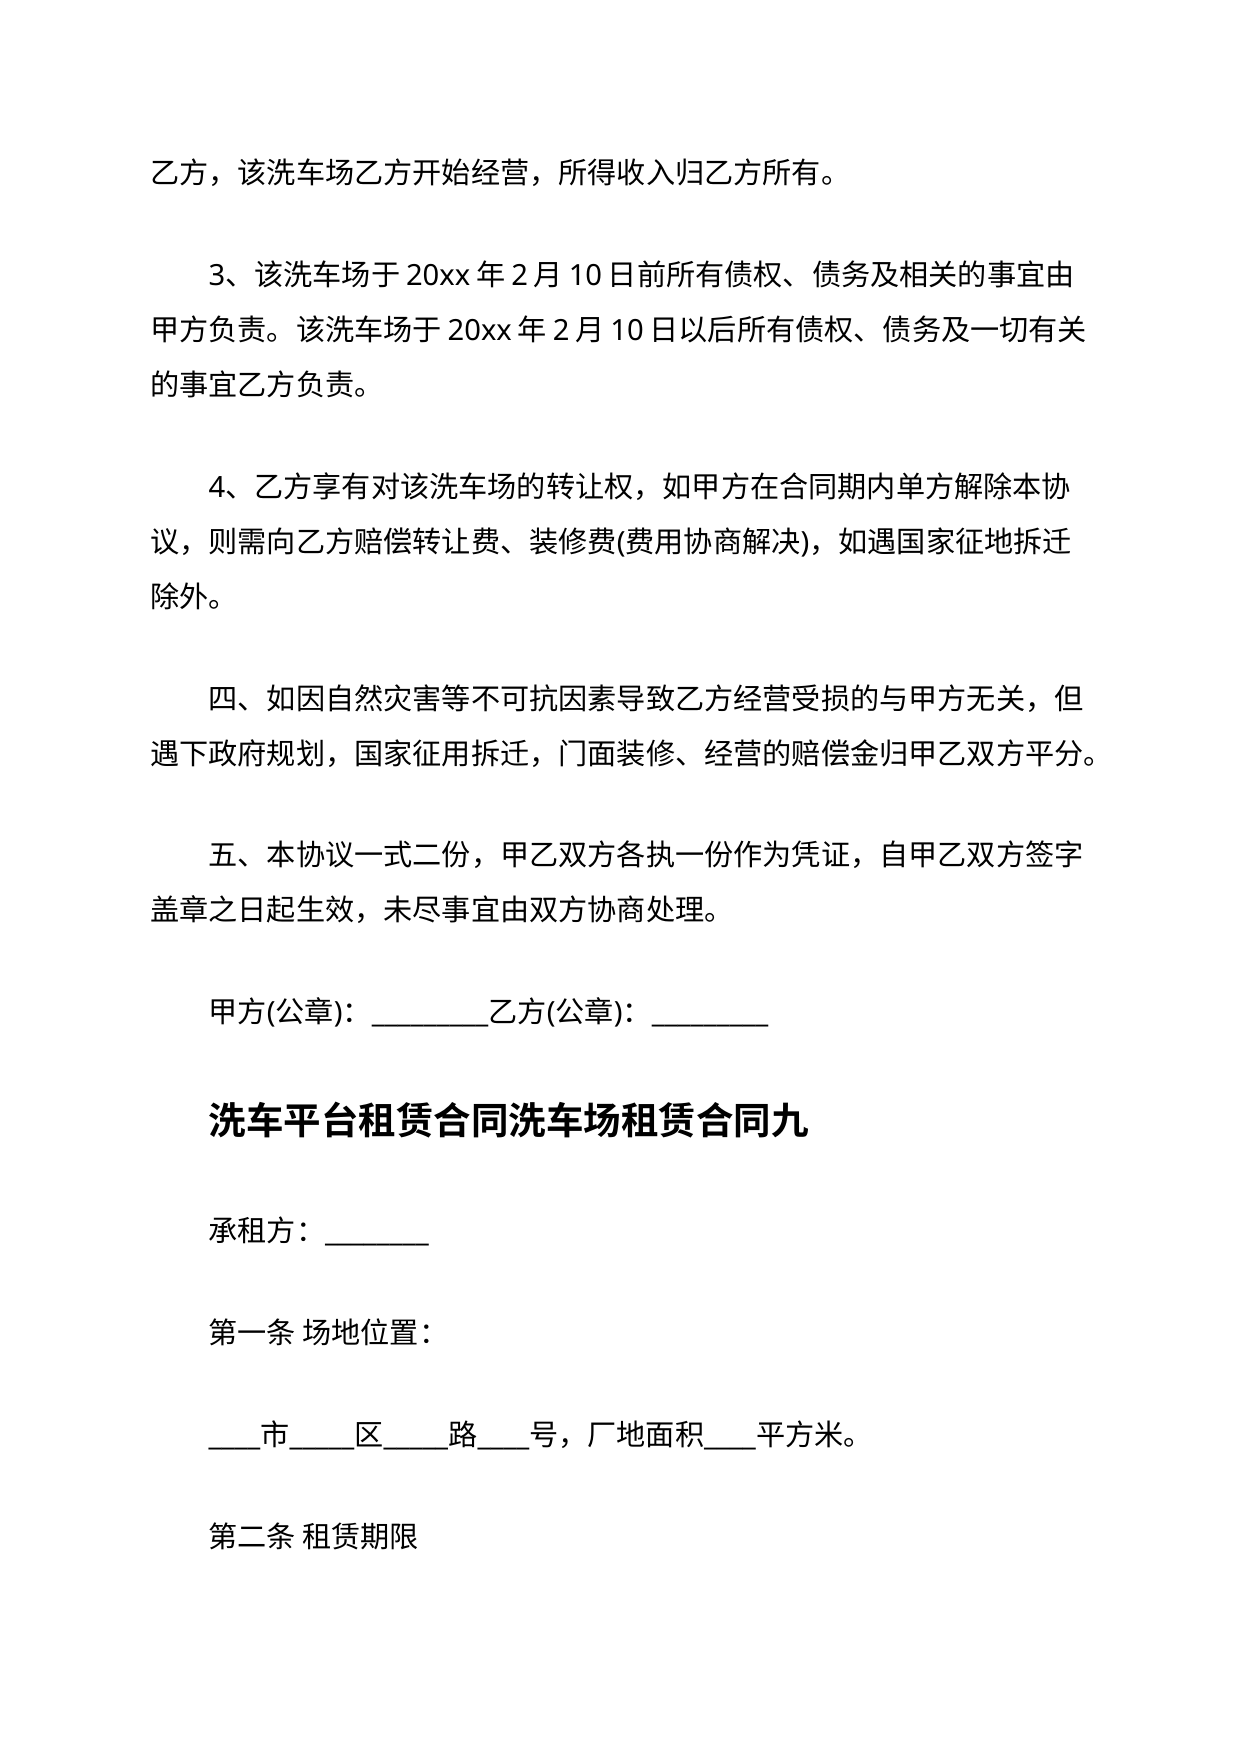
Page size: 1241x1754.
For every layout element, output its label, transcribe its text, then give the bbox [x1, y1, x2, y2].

text 甲方(公章)：_________乙方(公章)：_________ [150, 989, 1090, 1031]
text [150, 150, 1090, 192]
text 四、如因自然灾害等不可抗因素导致乙方经营受损的与甲方无关，但遇下政府规划，国家征用拆迁，门面装修、经营的赔偿金归甲乙双方平分。 [150, 675, 1090, 772]
text 3、该洗车场于20xx年2月10日前所有债权、债务及相关的事宜由甲方负责。该洗车场于20xx年2月10日以后所有债权、债务及一切有关的事宜乙方负责。 [150, 252, 1090, 404]
text ____市_____区_____路____号，厂地面积____平方米。 [150, 1412, 1090, 1454]
text 第二条 租赁期限 [150, 1514, 1090, 1556]
text 4、乙方享有对该洗车场的转让权，如甲方在合同期内单方解除本协议，则需向乙方赔偿转让费、装修费(费用协商解决)，如遇国家征地拆迁除外。 [150, 463, 1090, 616]
text 五、本协议一式二份，甲乙双方各执一份作为凭证，自甲乙双方签字盖章之日起生效，未尽事宜由双方协商处理。 [150, 832, 1090, 929]
text 第一条 场地位置： [150, 1310, 1090, 1352]
text 洗车平台租赁合同洗车场租赁合同九 [150, 1091, 1090, 1145]
text 承租方：________ [150, 1208, 1090, 1250]
